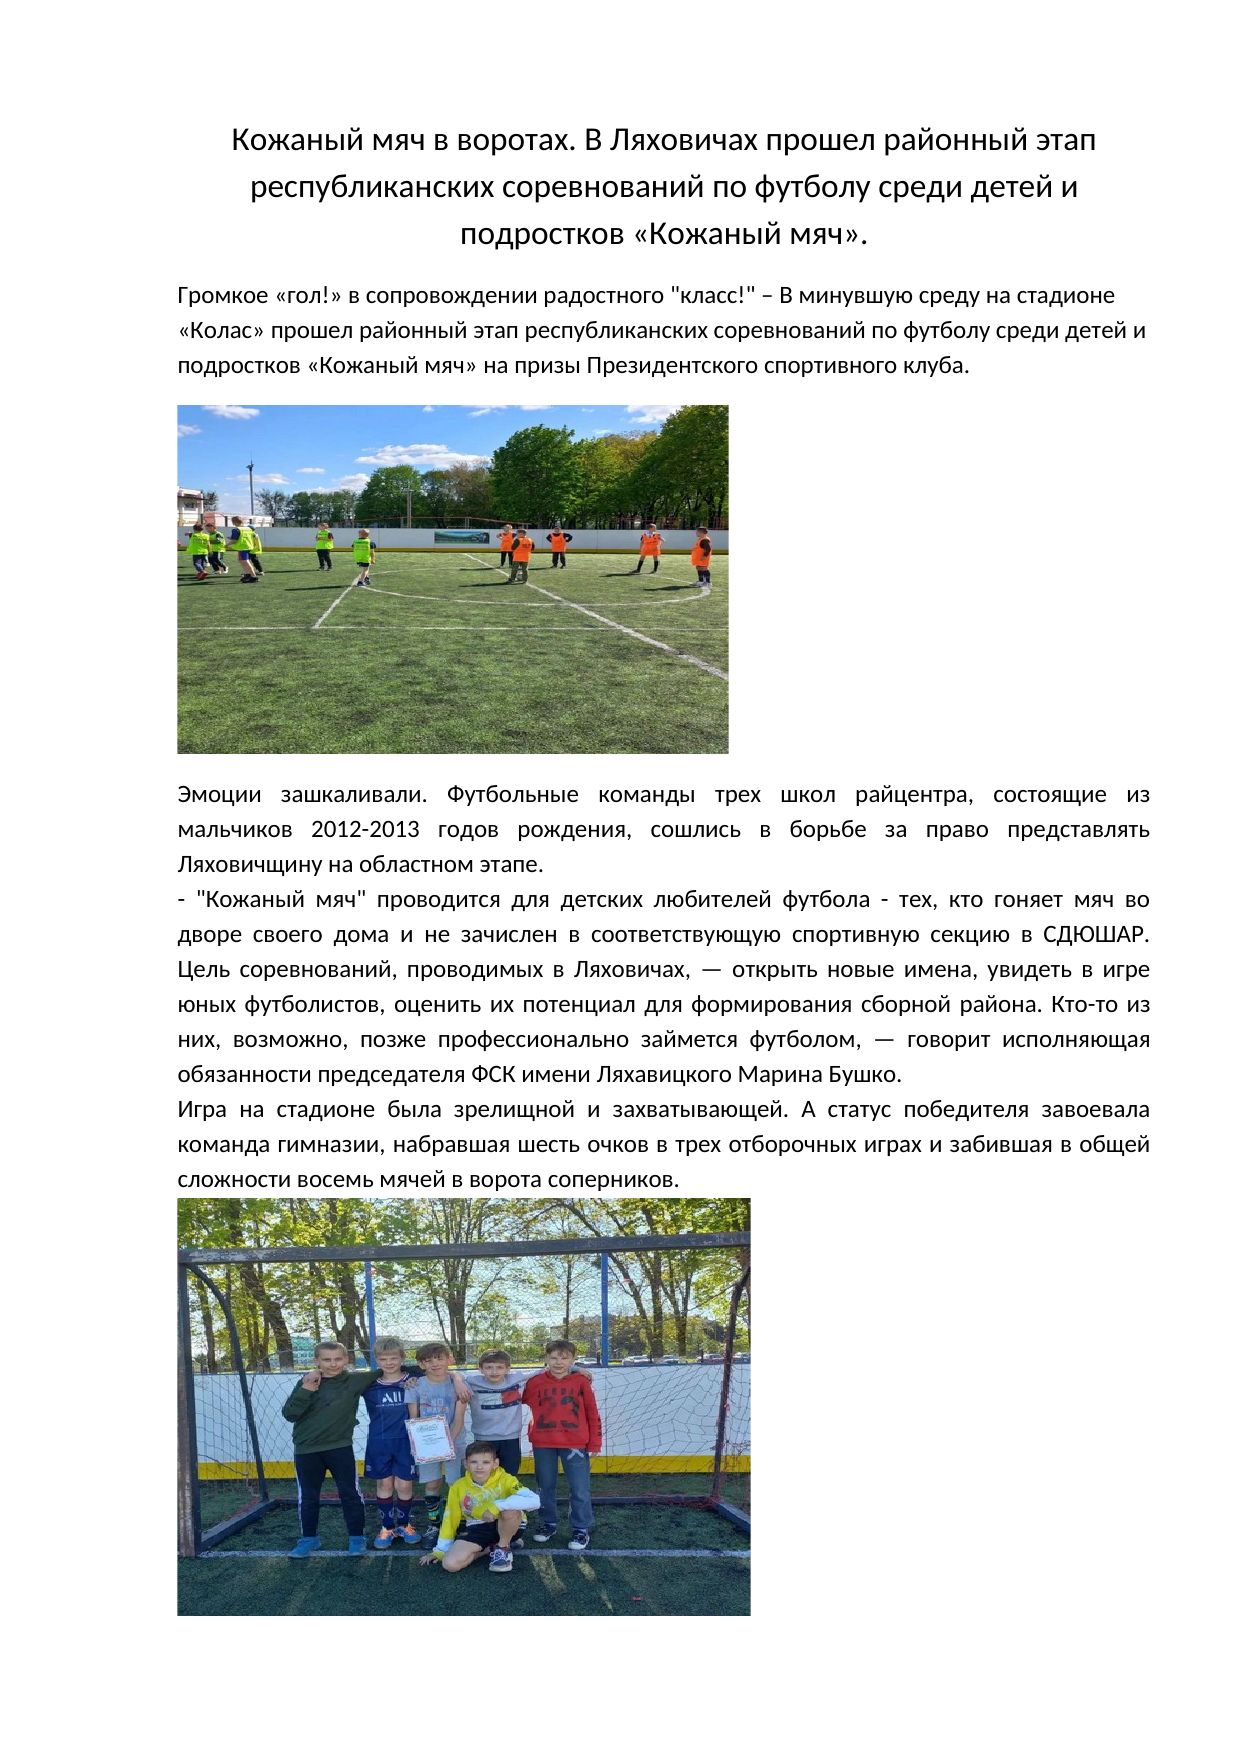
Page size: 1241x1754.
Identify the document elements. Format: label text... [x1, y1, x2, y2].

text Эмоции зашкаливали. Футбольные команды трех школ райцентра, состоящие из мальчиков 2012-2013 годов рождения, сошлись в борьбе за право представлять Ляховичщину на областном этапе. [177, 778, 1152, 879]
text - "Кожаный мяч" проводится для детских любителей футбола - тех, кто гоняет мяч во дворе своего дома и не зачислен в соответствующую спортивную секцию в СДЮШАР. Цель соревнований, проводимых в Ляховичах, — открыть новые имена, увидеть в игре юных футболистов, оценить их потенциал для формирования сборной района. Кто-то из них, возможно, позже профессионально займется футболом, — говорит исполняющая обязанности председателя ФСК имени Ляхавицкого Марина Бушко. [177, 883, 1152, 1089]
text Игра на стадионе была зрелищной и захватывающей. А статус победителя завоевала команда гимназии, набравшая шесть очков в трех отборочных играх и забившая в общей сложности восемь мячей в ворота соперников. [177, 1093, 1152, 1194]
text Кожаный мяч в воротах. В Ляховичах прошел районный этап республиканских соревнований по футболу среди детей и подростков «Кожаный мяч». [177, 118, 1152, 252]
picture [177, 405, 729, 754]
picture [177, 1198, 751, 1616]
text Громкое «гол!» в сопровождении радостного "класс!" – В минувшую среду на стадионе «Колас» прошел районный этап республиканских соревнований по футболу среди детей и подростков «Кожаный мяч» на призы Президентского спортивного клуба. [177, 279, 1152, 380]
